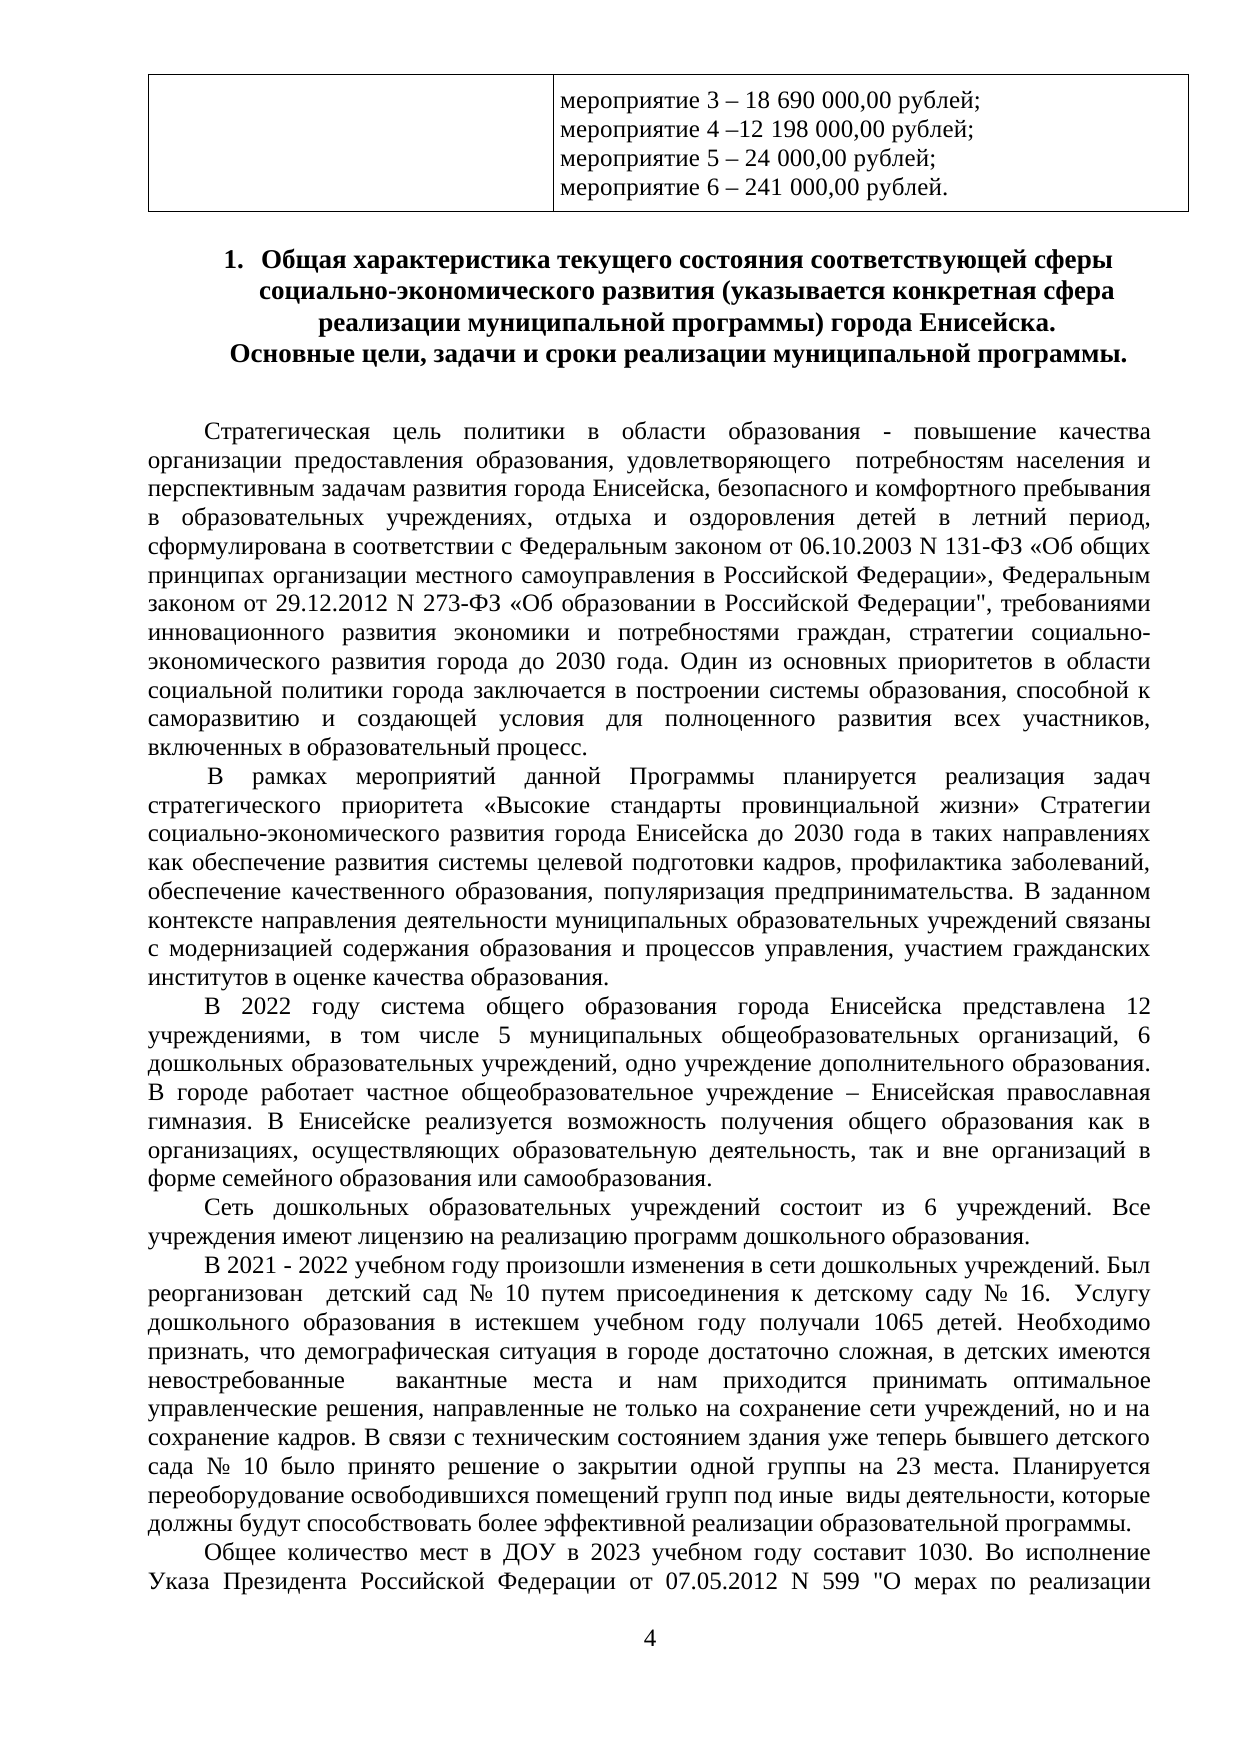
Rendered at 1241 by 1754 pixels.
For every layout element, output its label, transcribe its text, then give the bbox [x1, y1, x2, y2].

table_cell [149, 75, 553, 211]
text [148, 1537, 1152, 1595]
text Сеть дошкольных образовательных учреждений состоит из 6 учреждений. Все учреждения имеют лицензию на реализацию программ дошкольного образования. [148, 1192, 1152, 1250]
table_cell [554, 75, 1188, 211]
text В рамках мероприятий данной Программы планируется реализация задач стратегического приоритета «Высокие стандарты провинциальной жизни» Стратегии социально-экономического развития города Енисейска до 2030 года в таких направлениях как обеспечение развития системы целевой подготовки кадров, профилактика заболеваний, обеспечение качественного образования, популяризация предпринимательства. В заданном контексте направления деятельности муниципальных образовательных учреждений связаны с модернизацией содержания образования и процессов управления, участием гражданских институтов в оценке качества образования. [148, 761, 1152, 991]
text В 2021 - 2022 учебном году произошли изменения в сети дошкольных учреждений. Был реорганизован детский сад № 10 путем присоединения к детскому саду № 16. Услугу дошкольного образования в истекшем учебном году получали 1065 детей. Необходимо признать, что демографическая ситуация в городе достаточно сложная, в детских имеются невостребованные вакантные места и нам приходится принимать оптимальное управленческие решения, направленные не только на сохранение сети учреждений, но и на сохранение кадров. В связи с техническим состоянием здания уже теперь бывшего детского сада № 10 было принято решение о закрытии одной группы на 23 места. Планируется переоборудование освободившихся помещений групп под иные виды деятельности, которые должны будут способствовать более эффективной реализации образовательной программы. [148, 1250, 1152, 1537]
text Стратегическая цель политики в области образования - повышение качества организации предоставления образования, удовлетворяющего потребностям населения и перспективным задачам развития города Енисейска, безопасного и комфортного пребывания в образовательных учреждениях, отдыха и оздоровления детей в летний период, сформулирована в соответствии с Федеральным законом от 06.10.2003 N 131-ФЗ «Об общих принципах организации местного самоуправления в Российской Федерации», Федеральным законом от 29.12.2012 N 273-ФЗ «Об образовании в Российской Федерации", требованиями инновационного развития экономики и потребностями граждан, стратегии социально-экономического развития города до 2030 года. Один из основных приоритетов в области социальной политики города заключается в построении системы образования, способной к саморазвитию и создающей условия для полноценного развития всех участников, включенных в образовательный процесс. [148, 416, 1152, 761]
text Основные цели, задачи и сроки реализации муниципальной программы. [223, 337, 1152, 368]
list Общая характеристика текущего состояния соответствующей сферы социально-экономического развития (указывается конкретная сфера реализации муниципальной программы) города Енисейска. [185, 243, 1152, 337]
text В 2022 году система общего образования города Енисейска представлена 12 учреждениями, в том числе 5 муниципальных общеобразовательных организаций, 6 дошкольных образовательных учреждений, одно учреждение дополнительного образования. В городе работает частное общеобразовательное учреждение – Енисейская православная гимназия. В Енисейске реализуется возможность получения общего образования как в организациях, осуществляющих образовательную деятельность, так и вне организаций в форме семейного образования или самообразования. [148, 991, 1152, 1192]
